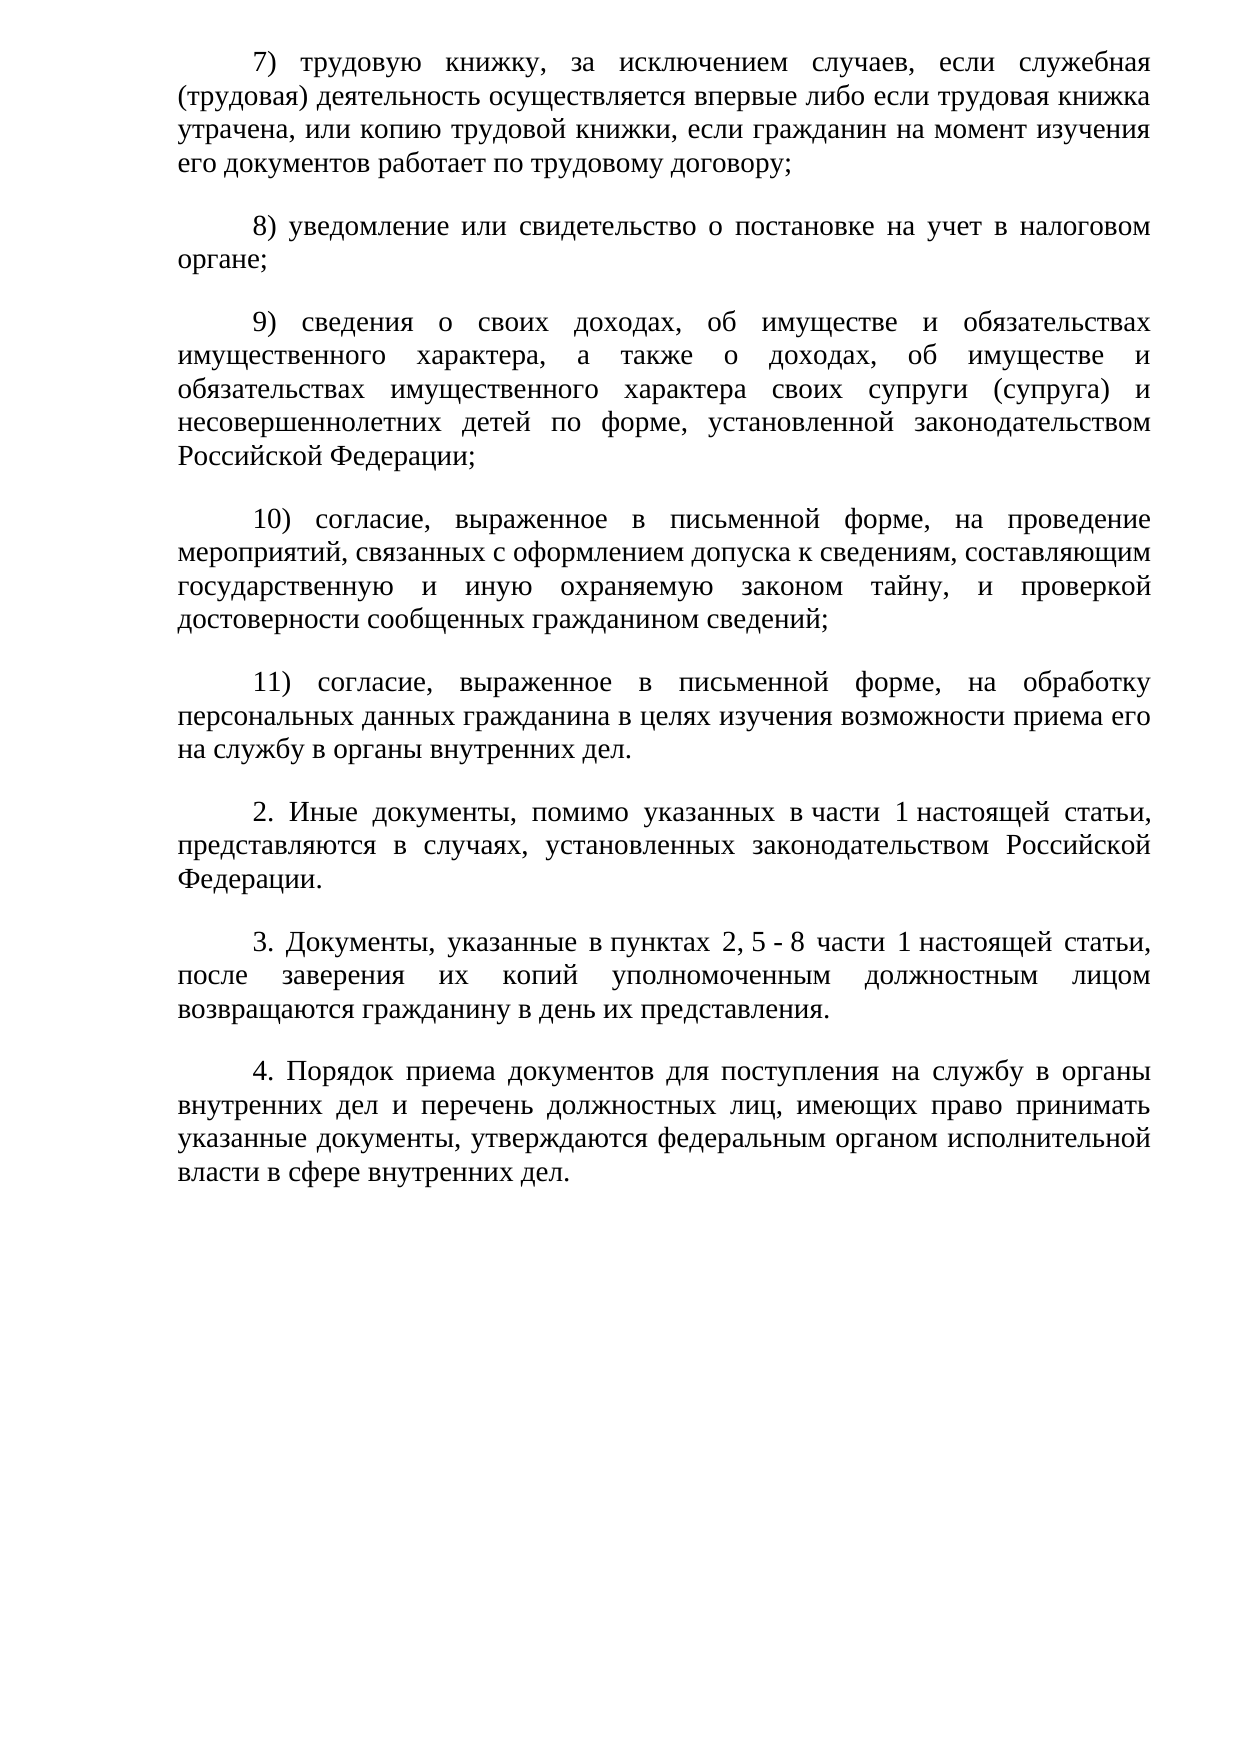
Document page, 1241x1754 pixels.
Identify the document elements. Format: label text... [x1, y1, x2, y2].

text 11) согласие, выраженное в письменной форме, на обработку персональных данных гражданина в целях изучения возможности приема его на службу в органы внутренних дел. [177, 664, 1152, 765]
text 9) сведения о своих доходах, об имуществе и обязательствах имущественного характера, а также о доходах, об имуществе и обязательствах имущественного характера своих супруги (супруга) и несовершеннолетних детей по форме, установленной законодательством Российской Федерации; [177, 304, 1152, 472]
text 2. Иные документы, помимо указанных в части 1 настоящей статьи, представляются в случаях, установленных законодательством Российской Федерации. [177, 794, 1152, 894]
text 7) трудовую книжку, за исключением случаев, если служебная (трудовая) деятельность осуществляется впервые либо если трудовая книжка утрачена, или копию трудовой книжки, если гражданин на момент изучения его документов работает по трудовому договору; [177, 44, 1152, 178]
text 3. Документы, указанные в пунктах 2, 5 - 8 части 1 настоящей статьи, после заверения их копий уполномоченным должностным лицом возвращаются гражданину в день их представления. [177, 924, 1152, 1024]
text 4. Порядок приема документов для поступления на службу в органы внутренних дел и перечень должностных лиц, имеющих право принимать указанные документы, утверждаются федеральным органом исполнительной власти в сфере внутренних дел. [177, 1053, 1152, 1188]
text 10) согласие, выраженное в письменной форме, на проведение мероприятий, связанных с оформлением допуска к сведениям, составляющим государственную и иную охраняемую законом тайну, и проверкой достоверности сообщенных гражданином сведений; [177, 501, 1152, 635]
text 8) уведомление или свидетельство о постановке на учет в налоговом органе; [177, 208, 1152, 275]
